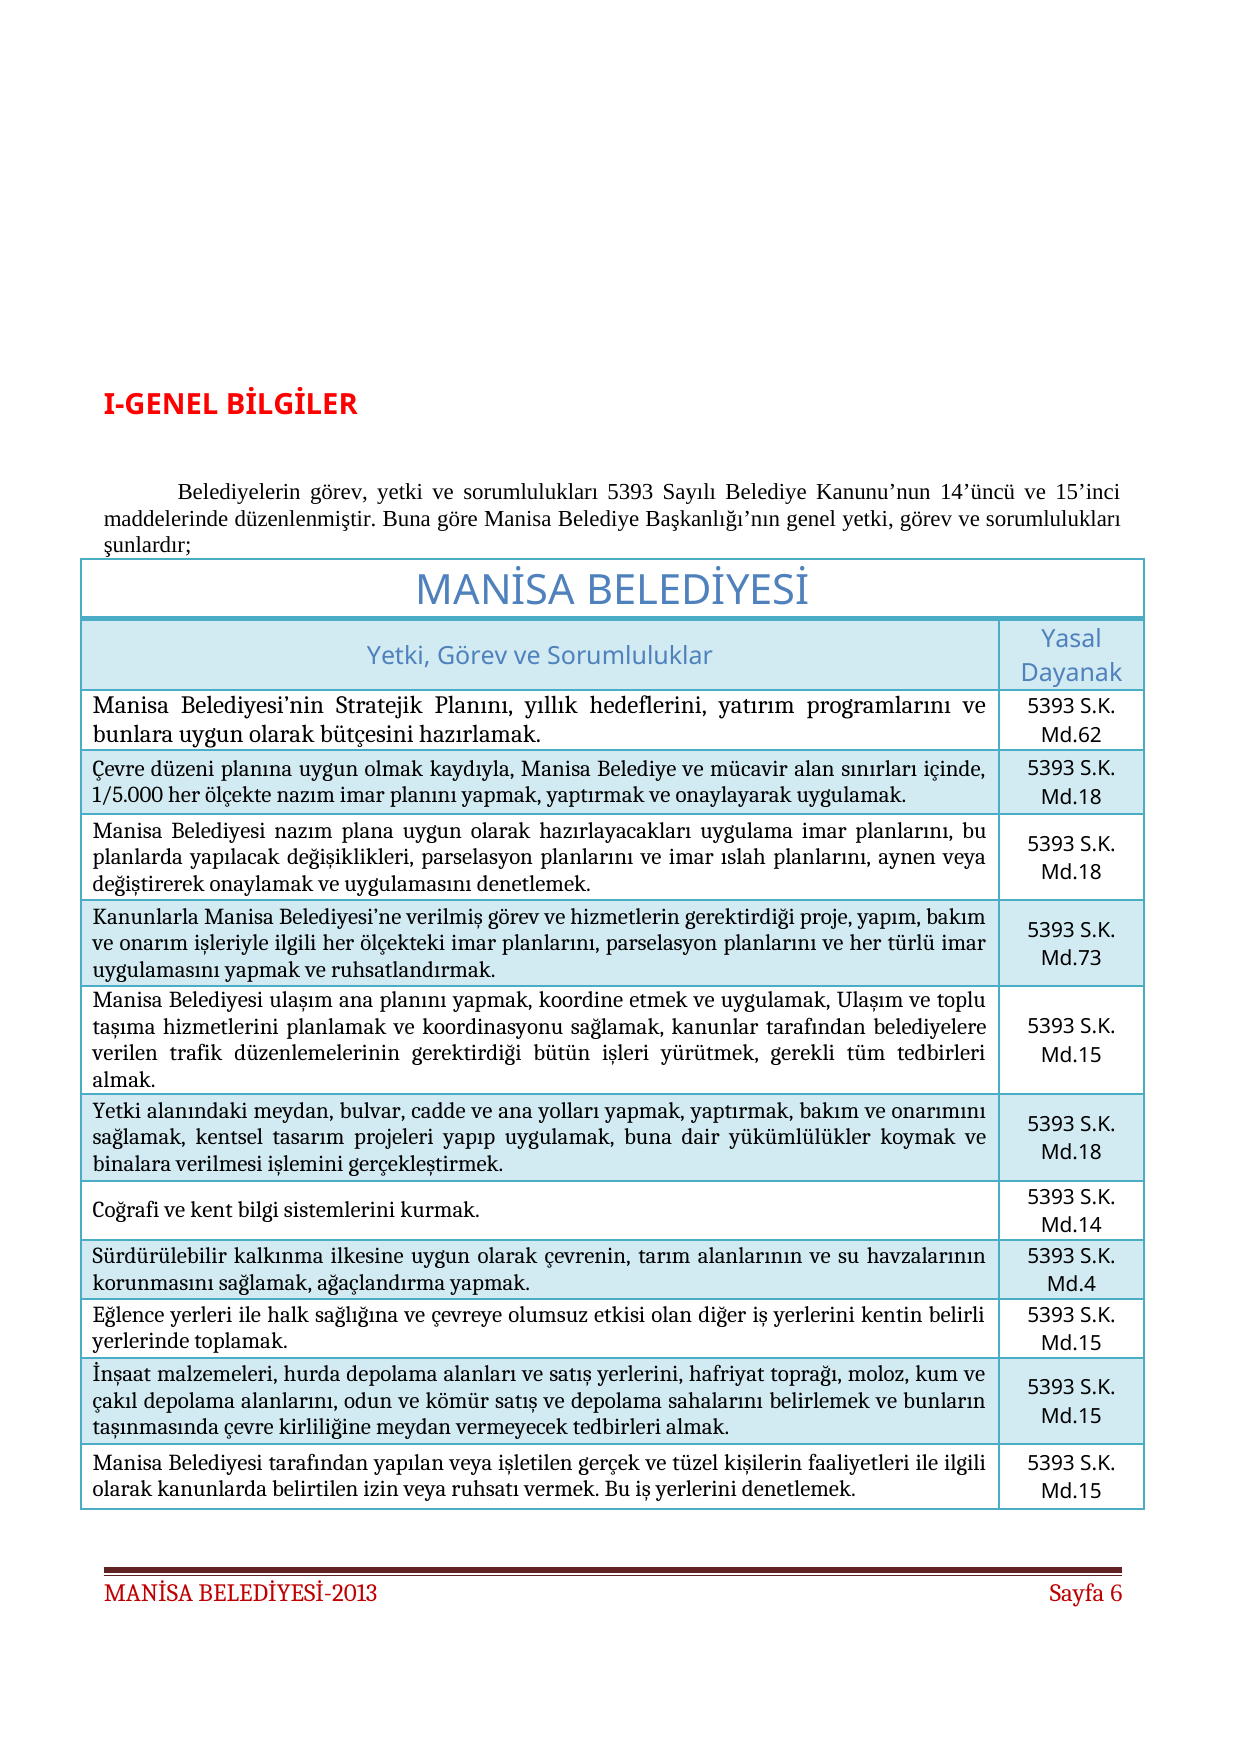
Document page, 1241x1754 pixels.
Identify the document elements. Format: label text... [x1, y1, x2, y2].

table_cell 5393 S.K. Md.15 [1000, 987, 1143, 1093]
table_cell Manisa Belediyesi tarafından yapılan veya işletilen gerçek ve tüzel kişilerin faaliyetleri ile ilgili olarak kanunlarda belirtilen izin veya ruhsatı vermek. Bu iş yerlerini denetlemek. [82, 1445, 998, 1507]
table_cell İnşaat malzemeleri, hurda depolama alanları ve satış yerlerini, hafriyat toprağı, moloz, kum ve çakıl depolama alanlarını, odun ve kömür satış ve depolama sahalarını belirlemek ve bunların taşınmasında çevre kirliliğine meydan vermeyecek tedbirleri almak. [82, 1359, 998, 1443]
table_cell Sürdürülebilir kalkınma ilkesine uygun olarak çevrenin, tarım alanlarının ve su havzalarının korunmasını sağlamak, ağaçlandırma yapmak. [82, 1241, 998, 1298]
table_cell 5393 S.K. Md.18 [1000, 751, 1143, 813]
table_header MANİSA BELEDİYESİ [82, 560, 1143, 616]
table_cell Yetki alanındaki meydan, bulvar, cadde ve ana yolları yapmak, yaptırmak, bakım ve onarımını sağlamak, kentsel tasarım projeleri yapıp uygulamak, buna dair yükümlülükler koymak ve binalara verilmesi işlemini gerçekleştirmek. [82, 1095, 998, 1180]
table_cell 5393 S.K. Md.4 [1000, 1241, 1143, 1298]
table_cell 5393 S.K. Md.15 [1000, 1445, 1143, 1507]
text Belediyelerin görev, yetki ve sorumlulukları 5393 Sayılı Belediye Kanunu’nun 14’üncü ve 15’inci maddelerinde düzenlenmiştir. Buna göre Manisa Belediye Başkanlığı’nın genel yetki, görev ve sorumlulukları şunlardır; [103, 478, 1122, 557]
table_cell Yetki, Görev ve Sorumluluklar [82, 621, 998, 689]
table_cell 5393 S.K. Md.14 [1000, 1182, 1143, 1239]
table_cell 5393 S.K. Md.18 [1000, 1095, 1143, 1180]
table_cell Manisa Belediyesi’nin Stratejik Planını, yıllık hedeflerini, yatırım programlarını ve bunlara uygun olarak bütçesini hazırlamak. [82, 691, 998, 749]
text I-GENEL BİLGİLER [103, 383, 1122, 423]
table_cell Çevre düzeni planına uygun olmak kaydıyla, Manisa Belediye ve mücavir alan sınırları içinde, 1/5.000 her ölçekte nazım imar planını yapmak, yaptırmak ve onaylayarak uygulamak. [82, 751, 998, 813]
table_cell 5393 S.K. Md.62 [1000, 691, 1143, 749]
table_cell 5393 S.K. Md.15 [1000, 1359, 1143, 1443]
table_cell 5393 S.K. Md.18 [1000, 815, 1143, 899]
table_cell Manisa Belediyesi nazım plana uygun olarak hazırlayacakları uygulama imar planlarını, bu planlarda yapılacak değişiklikleri, parselasyon planlarını ve imar ıslah planlarını, aynen veya değiştirerek onaylamak ve uygulamasını denetlemek. [82, 815, 998, 899]
table_cell 5393 S.K. Md.15 [1000, 1300, 1143, 1357]
table_cell 5393 S.K. Md.73 [1000, 901, 1143, 985]
table_cell Eğlence yerleri ile halk sağlığına ve çevreye olumsuz etkisi olan diğer iş yerlerini kentin belirli yerlerinde toplamak. [82, 1300, 998, 1357]
table_cell Kanunlarla Manisa Belediyesi’ne verilmiş görev ve hizmetlerin gerektirdiği proje, yapım, bakım ve onarım işleriyle ilgili her ölçekteki imar planlarını, parselasyon planlarını ve her türlü imar uygulamasını yapmak ve ruhsatlandırmak. [82, 901, 998, 985]
table_cell Yasal Dayanak [1000, 621, 1143, 689]
table_cell Manisa Belediyesi ulaşım ana planını yapmak, koordine etmek ve uygulamak, Ulaşım ve toplu taşıma hizmetlerini planlamak ve koordinasyonu sağlamak, kanunlar tarafından belediyelere verilen trafik düzenlemelerinin gerektirdiği bütün işleri yürütmek, gerekli tüm tedbirleri almak. [82, 987, 998, 1093]
table_cell Coğrafi ve kent bilgi sistemlerini kurmak. [82, 1182, 998, 1239]
